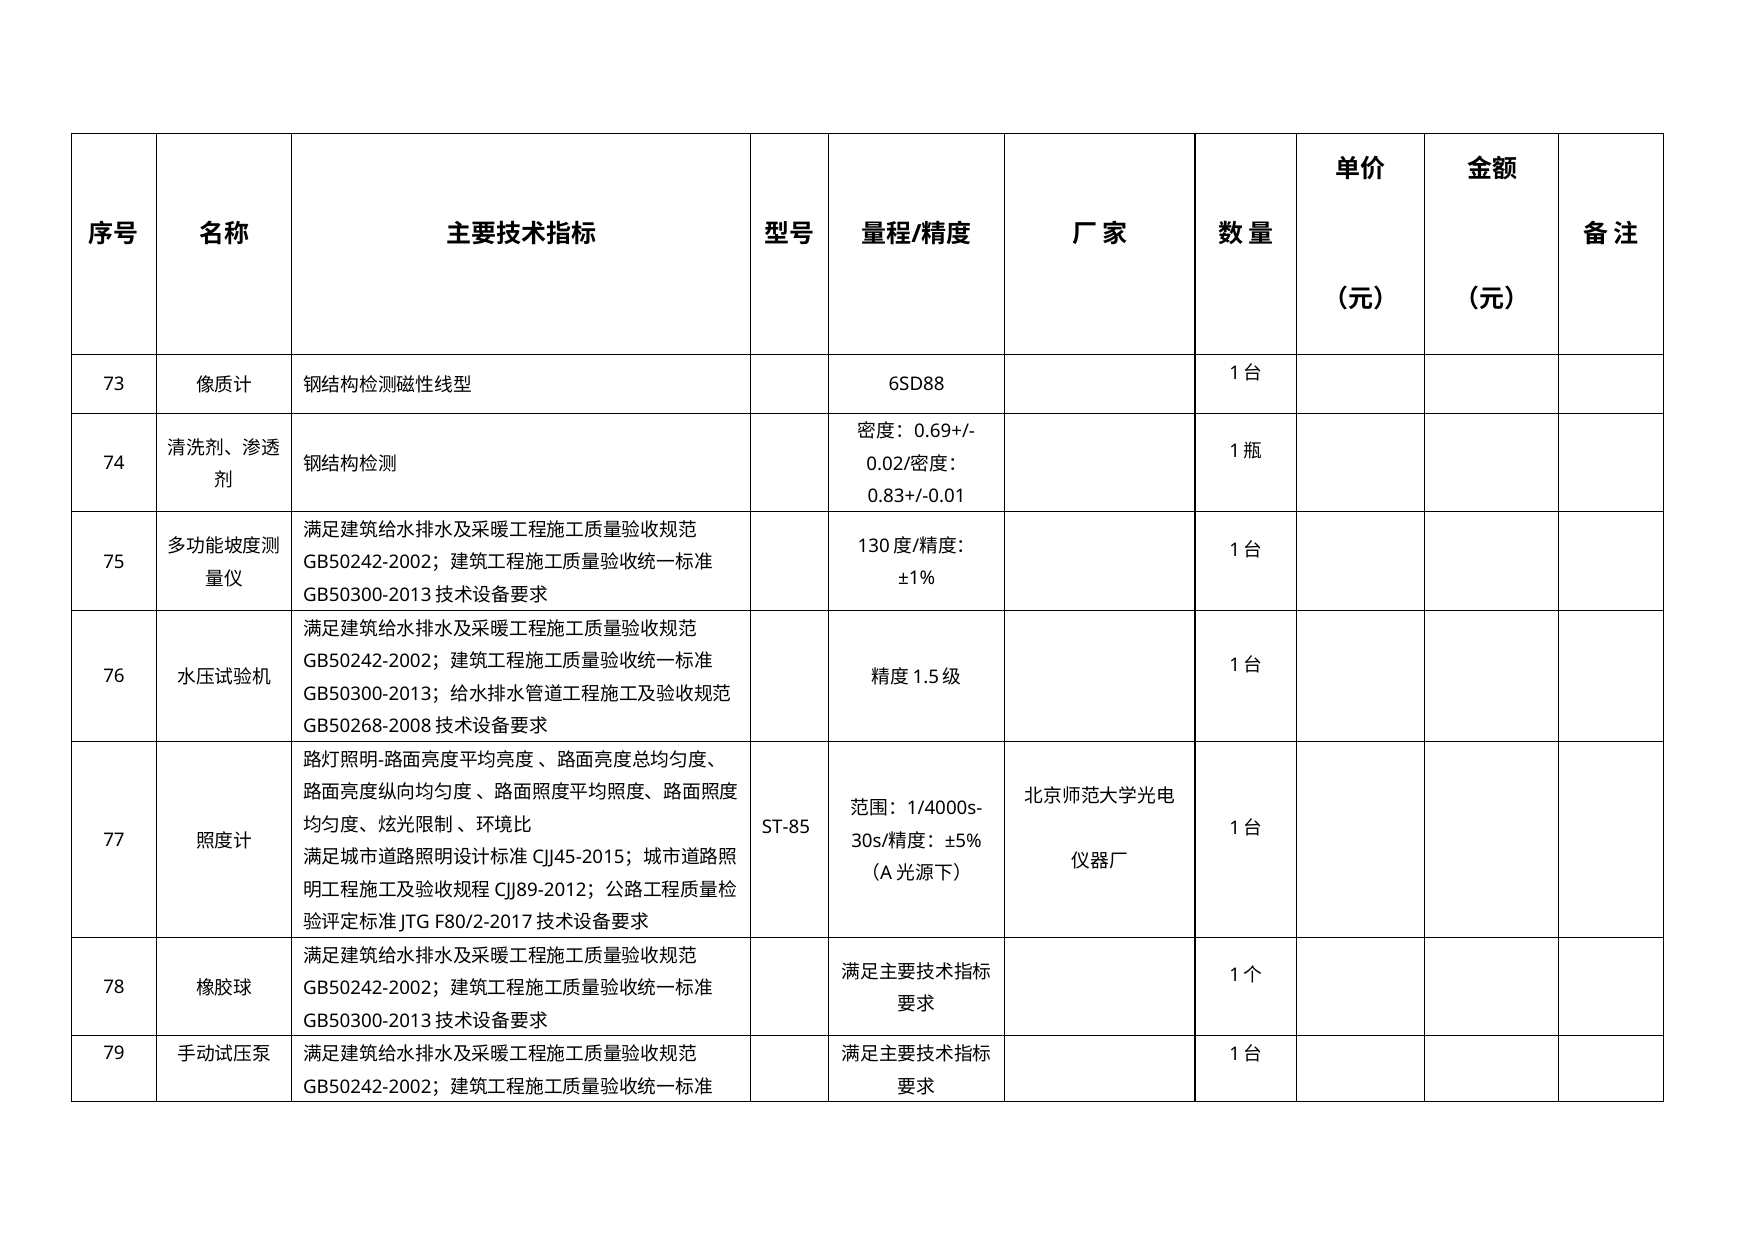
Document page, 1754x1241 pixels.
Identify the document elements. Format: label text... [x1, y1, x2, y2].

table_cell [751, 355, 828, 412]
table_header 厂 家 [1005, 134, 1194, 354]
table_cell [1425, 938, 1558, 1035]
table_cell [1425, 414, 1558, 511]
table_cell 满足主要技术指标要求 [829, 1036, 1004, 1101]
table_cell [1005, 512, 1194, 609]
table_header 序号 [72, 134, 156, 354]
table_cell ST-85 [751, 742, 828, 937]
table_cell [1559, 355, 1663, 412]
table_cell [751, 1036, 828, 1101]
table_cell [1297, 355, 1424, 412]
table_cell [1559, 1036, 1663, 1101]
table_cell [751, 414, 828, 511]
table_header 主要技术指标 [292, 134, 750, 354]
table_cell [1559, 742, 1663, 937]
table_cell [1559, 414, 1663, 511]
table_cell [1425, 1036, 1558, 1101]
table_cell 1台 [1196, 611, 1296, 741]
table_header 量程/精度 [829, 134, 1004, 354]
table_cell 密度：0.69+/-0.02/密度：0.83+/-0.01 [829, 414, 1004, 511]
table_header 型号 [751, 134, 828, 354]
table_cell 满足建筑给水排水及采暖工程施工质量验收规范GB50242-2002；建筑工程施工质量验收统一标准 GB50300-2013技术设备要求 [292, 512, 750, 609]
table_cell 满足建筑给水排水及采暖工程施工质量验收规范GB50242-2002；建筑工程施工质量验收统一标准GB50300-2013技术设备要求 [292, 938, 750, 1035]
table_cell 精度1.5级 [829, 611, 1004, 741]
table_cell 路灯照明-路面亮度平均亮度 、路面亮度总均匀度、路面亮度纵向均匀度 、路面照度平均照度、路面照度均匀度、炫光限制 、环境比 满足城市道路照明设计标准 CJJ45-2015；城市道路照明工程施工及验收规程CJJ89-2012；公路工程质量检验评定标准JTG F80/2-2017技术设备要求 [292, 742, 750, 937]
table_cell 1台 [1196, 512, 1296, 609]
table_cell [1005, 355, 1194, 412]
table_cell [1005, 414, 1194, 511]
table_header 金额（元） [1425, 134, 1558, 354]
table_cell 钢结构检测 [292, 414, 750, 511]
table_cell 6SD88 [829, 355, 1004, 412]
table_cell 74 [72, 414, 156, 511]
table_cell 水压试验机 [157, 611, 291, 741]
table_cell [1297, 1036, 1424, 1101]
table_cell 79 [72, 1036, 156, 1101]
table_cell 橡胶球 [157, 938, 291, 1035]
table_cell 130度/精度：±1% [829, 512, 1004, 609]
table_cell 多功能坡度测量仪 [157, 512, 291, 609]
table_cell 75 [72, 512, 156, 609]
table_cell [751, 512, 828, 609]
table_cell 1个 [1196, 938, 1296, 1035]
table_cell [1559, 938, 1663, 1035]
table_header 单价（元） [1297, 134, 1424, 354]
table_cell [1297, 414, 1424, 511]
table_header 数 量 [1196, 134, 1296, 354]
table_cell [1297, 742, 1424, 937]
table_cell [1425, 742, 1558, 937]
table_cell [1297, 938, 1424, 1035]
table_cell [1425, 611, 1558, 741]
table_cell 1台 [1196, 742, 1296, 937]
table_cell 1台 [1196, 1036, 1296, 1101]
table_cell [1425, 512, 1558, 609]
table_cell [1559, 512, 1663, 609]
table_cell 77 [72, 742, 156, 937]
table_cell [1005, 938, 1194, 1035]
table_cell 76 [72, 611, 156, 741]
table_cell 73 [72, 355, 156, 412]
table_cell 手动试压泵 [157, 1036, 291, 1101]
table_cell [751, 611, 828, 741]
table_cell 1瓶 [1196, 414, 1296, 511]
table_cell 1台 [1196, 355, 1296, 412]
table_cell 钢结构检测磁性线型 [292, 355, 750, 412]
table_cell [1425, 355, 1558, 412]
table_cell [1297, 512, 1424, 609]
table_cell 像质计 [157, 355, 291, 412]
table_cell 78 [72, 938, 156, 1035]
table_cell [292, 1036, 750, 1101]
table_cell [1297, 611, 1424, 741]
table_cell 清洗剂、渗透剂 [157, 414, 291, 511]
table_cell [1559, 611, 1663, 741]
table_cell 北京师范大学光电仪器厂 [1005, 742, 1194, 937]
table_cell [751, 938, 828, 1035]
table_cell 满足主要技术指标要求 [829, 938, 1004, 1035]
table_cell 范围：1/4000s-30s/精度：±5%（A 光源下） [829, 742, 1004, 937]
table_cell [1005, 1036, 1194, 1101]
table_cell 满足建筑给水排水及采暖工程施工质量验收规范GB50242-2002；建筑工程施工质量验收统一标准 GB50300-2013；给水排水管道工程施工及验收规范GB50268-2008技术设备要求 [292, 611, 750, 741]
table_header 备 注 [1559, 134, 1663, 354]
table_header 名称 [157, 134, 291, 354]
table_cell [1005, 611, 1194, 741]
table_cell 照度计 [157, 742, 291, 937]
